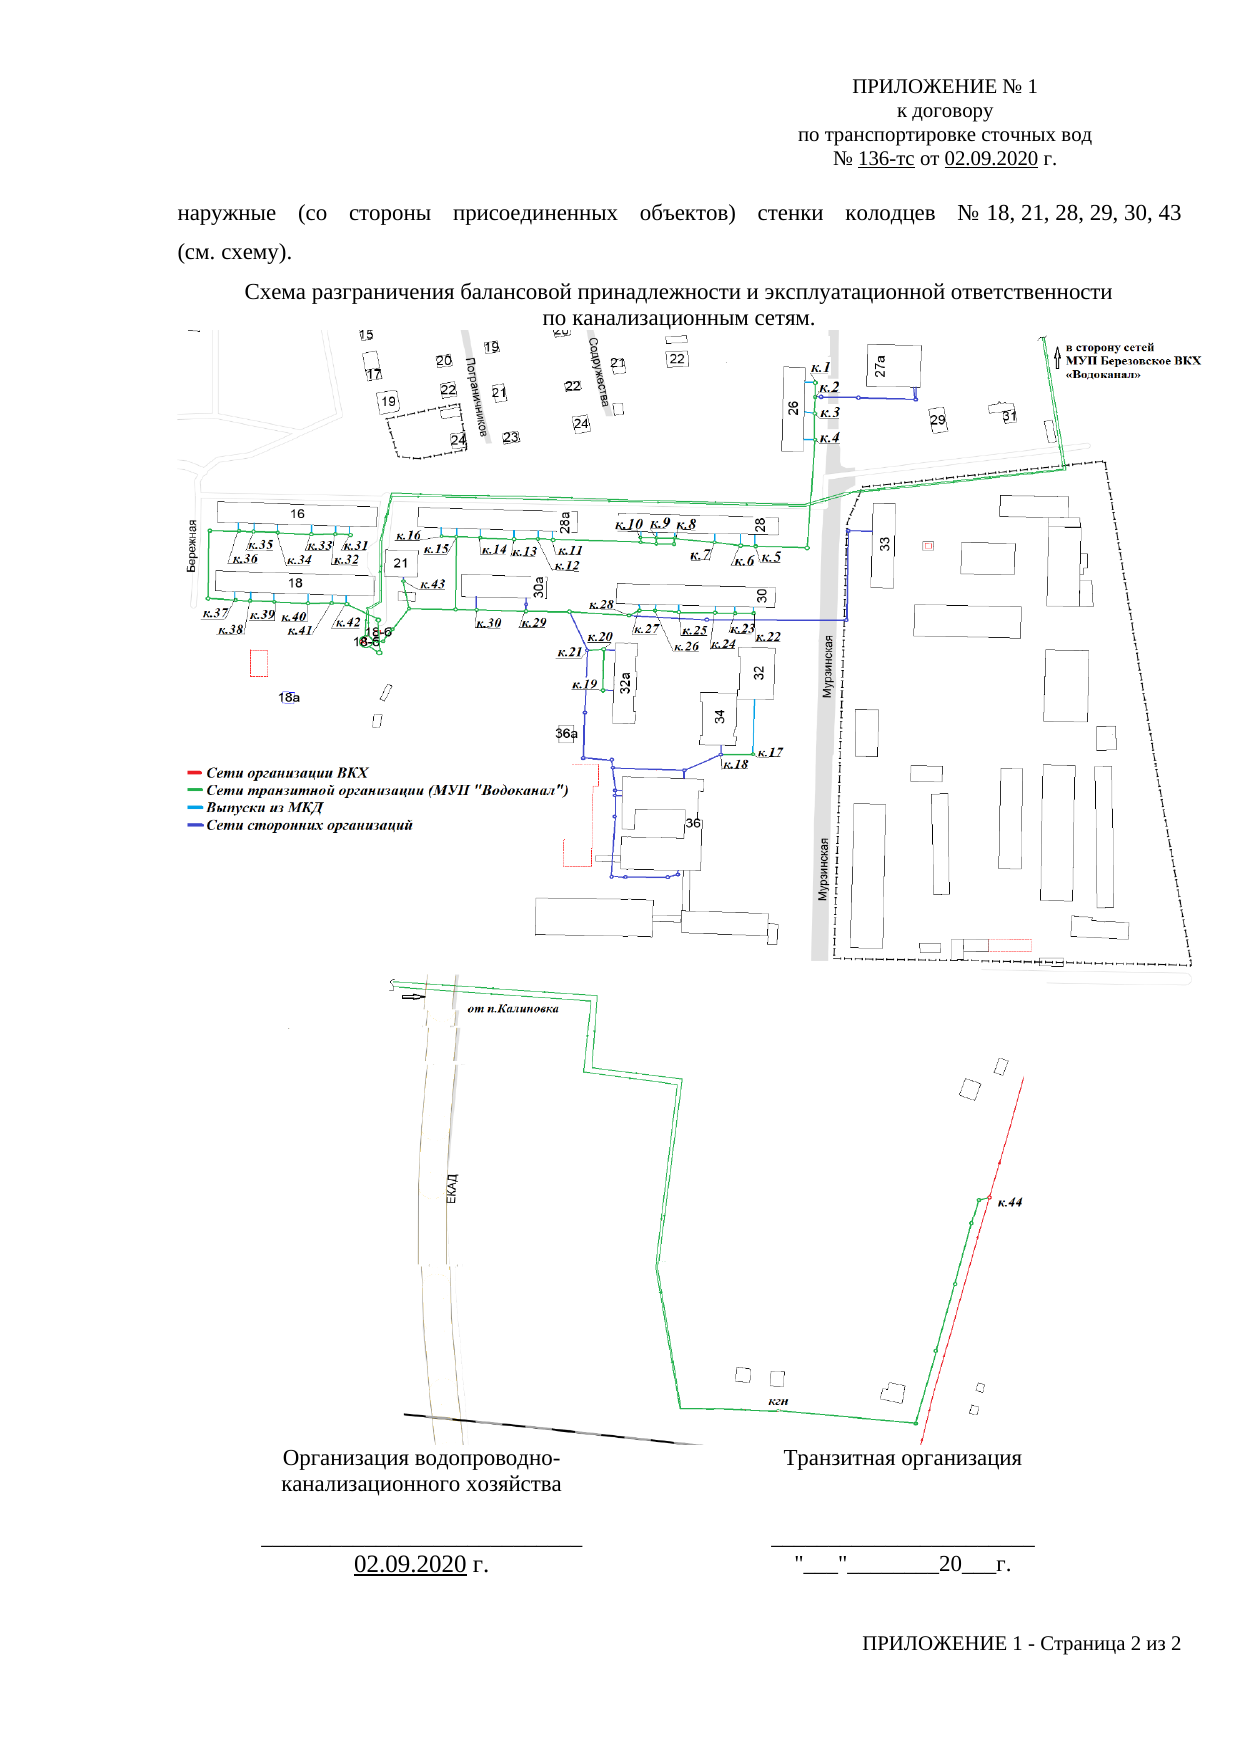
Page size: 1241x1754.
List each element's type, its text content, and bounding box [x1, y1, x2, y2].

text Схема разграничения балансовой принадлежности и эксплуатационной ответственности по канализационным сетям. [177, 278, 1181, 330]
table_cell _______________________ [655, 1523, 1151, 1549]
table_cell ____________________________ [189, 1523, 654, 1549]
picture [177, 330, 1204, 1445]
table_header Транзитная организация [655, 1445, 1151, 1523]
table_cell 02.09.2020 г. [189, 1550, 654, 1578]
table_header Организация водопроводно-канализационного хозяйства [189, 1445, 654, 1523]
text наружные (со стороны присоединенных объектов) стенки колодцев № 18, 21, 28, 29, 30, 43 (см. схему). [177, 199, 1181, 265]
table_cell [655, 1550, 1151, 1578]
